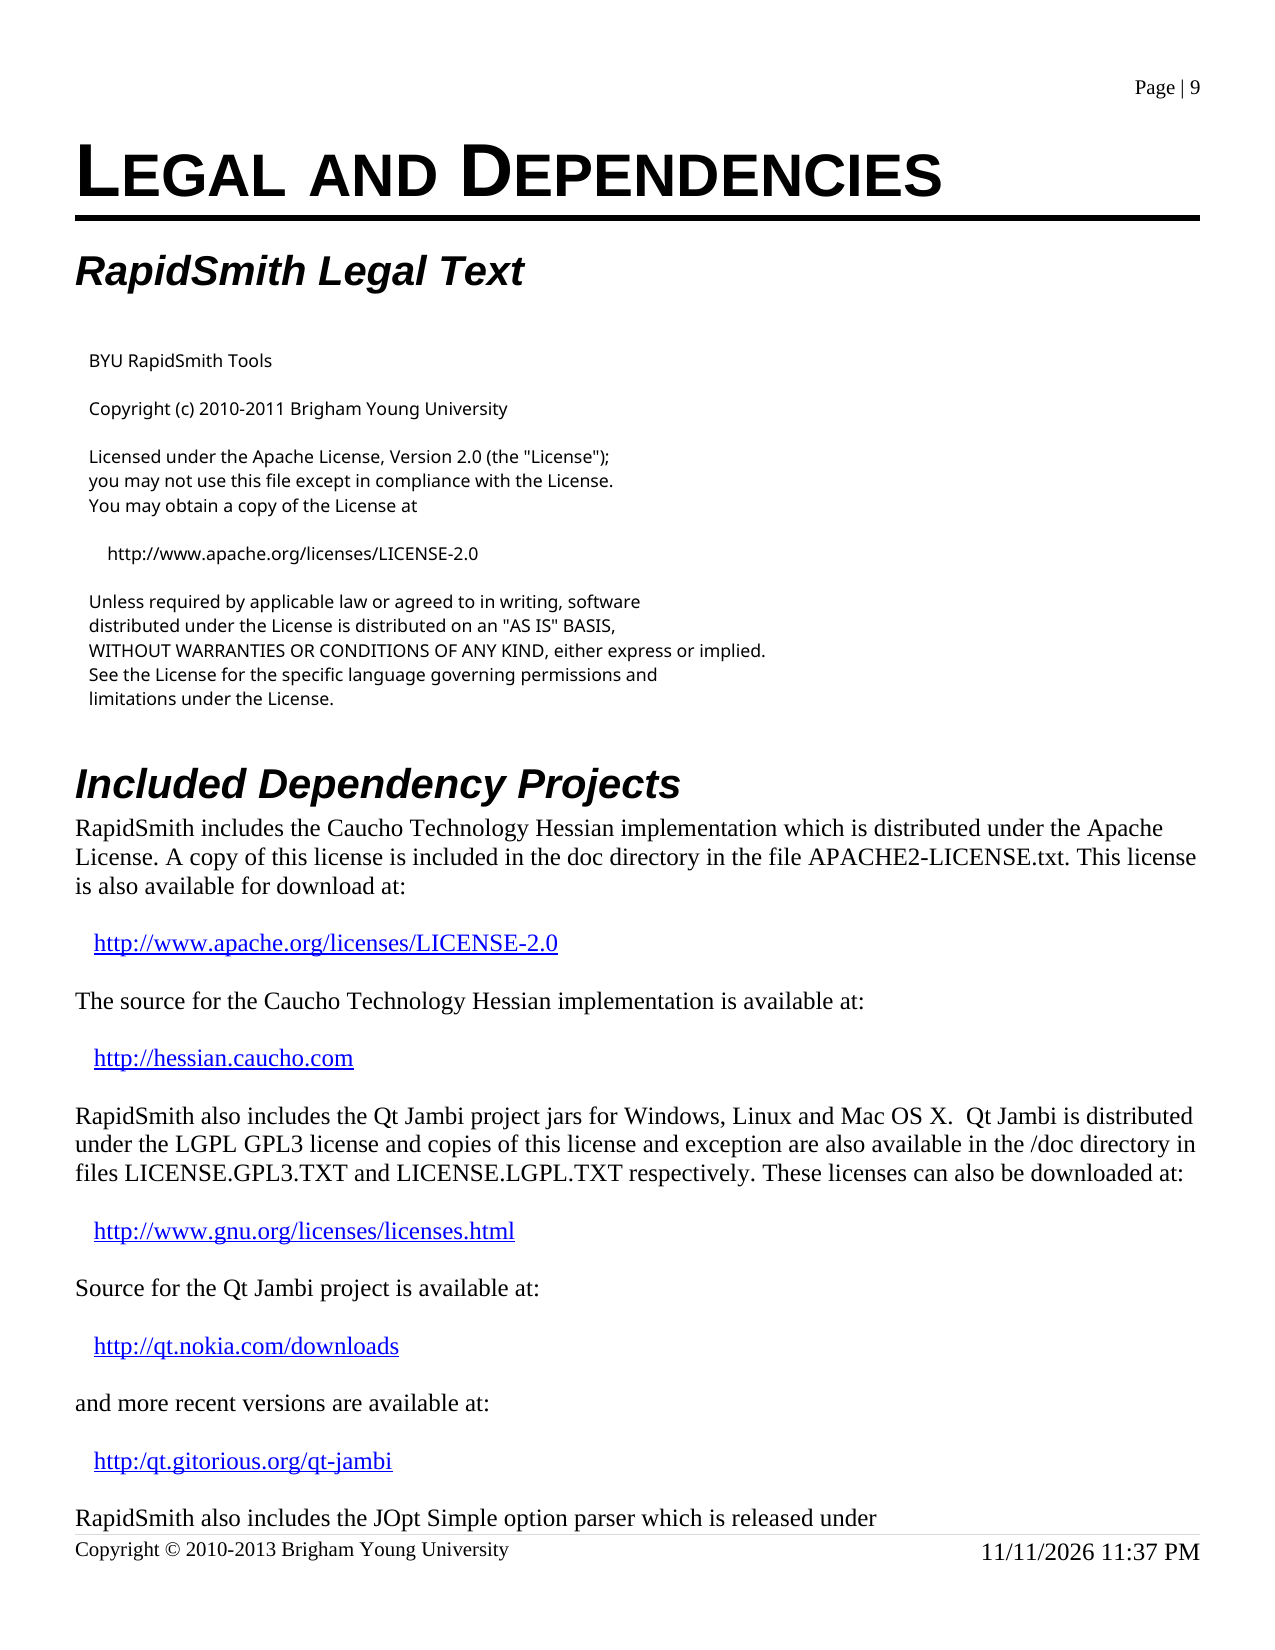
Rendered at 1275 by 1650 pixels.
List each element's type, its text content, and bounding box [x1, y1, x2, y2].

text Source for the Qt Jambi project is available at: [75, 1273, 1200, 1302]
text BYU RapidSmith Tools [75, 348, 1200, 372]
text You may obtain a copy of the License at [75, 493, 1200, 517]
subtitle Included Dependency Projects [75, 759, 1200, 807]
text http://www.gnu.org/licenses/licenses.html [75, 1216, 1200, 1244]
text Unless required by applicable law or agreed to in writing, software [75, 590, 1200, 614]
text and more recent versions are available at: [75, 1388, 1200, 1417]
text http://qt.nokia.com/downloads [75, 1331, 1200, 1359]
text RapidSmith includes the Caucho Technology Hessian implementation which is distributed under the Apache License. A copy of this license is included in the doc directory in the file APACHE2-LICENSE.txt. This license is also available for download at: [75, 813, 1200, 899]
text RapidSmith also includes the Qt Jambi project jars for Windows, Linux and Mac OS X. Qt Jambi is distributed under the LGPL GPL3 license and copies of this license and exception are also available in the /doc directory in files LICENSE.GPL3.TXT and LICENSE.LGPL.TXT respectively. These licenses can also be downloaded at: [75, 1101, 1200, 1187]
text Copyright (c) 2010-2011 Brigham Young University [75, 396, 1200, 421]
text http://www.apache.org/licenses/LICENSE-2.0 [75, 928, 1200, 957]
text The source for the Caucho Technology Hessian implementation is available at: [75, 986, 1200, 1014]
text WITHOUT WARRANTIES OR CONDITIONS OF ANY KIND, either express or implied. [75, 638, 1200, 662]
text http:/qt.gitorious.org/qt-jambi [75, 1446, 1200, 1474]
subtitle Legal and Dependencies [75, 126, 1200, 215]
text http://hessian.caucho.com [75, 1043, 1200, 1072]
text you may not use this file except in compliance with the License. [75, 469, 1200, 493]
subtitle RapidSmith Legal Text [75, 246, 1200, 294]
text distributed under the License is distributed on an "AS IS" BASIS, [75, 614, 1200, 638]
text RapidSmith also includes the JOpt Simple option parser which is released under [75, 1503, 1200, 1532]
text limitations under the License. [75, 686, 1200, 711]
text http://www.apache.org/licenses/LICENSE-2.0 [75, 541, 1200, 566]
text See the License for the specific language governing permissions and [75, 662, 1200, 686]
text Licensed under the Apache License, Version 2.0 (the "License"); [75, 445, 1200, 469]
